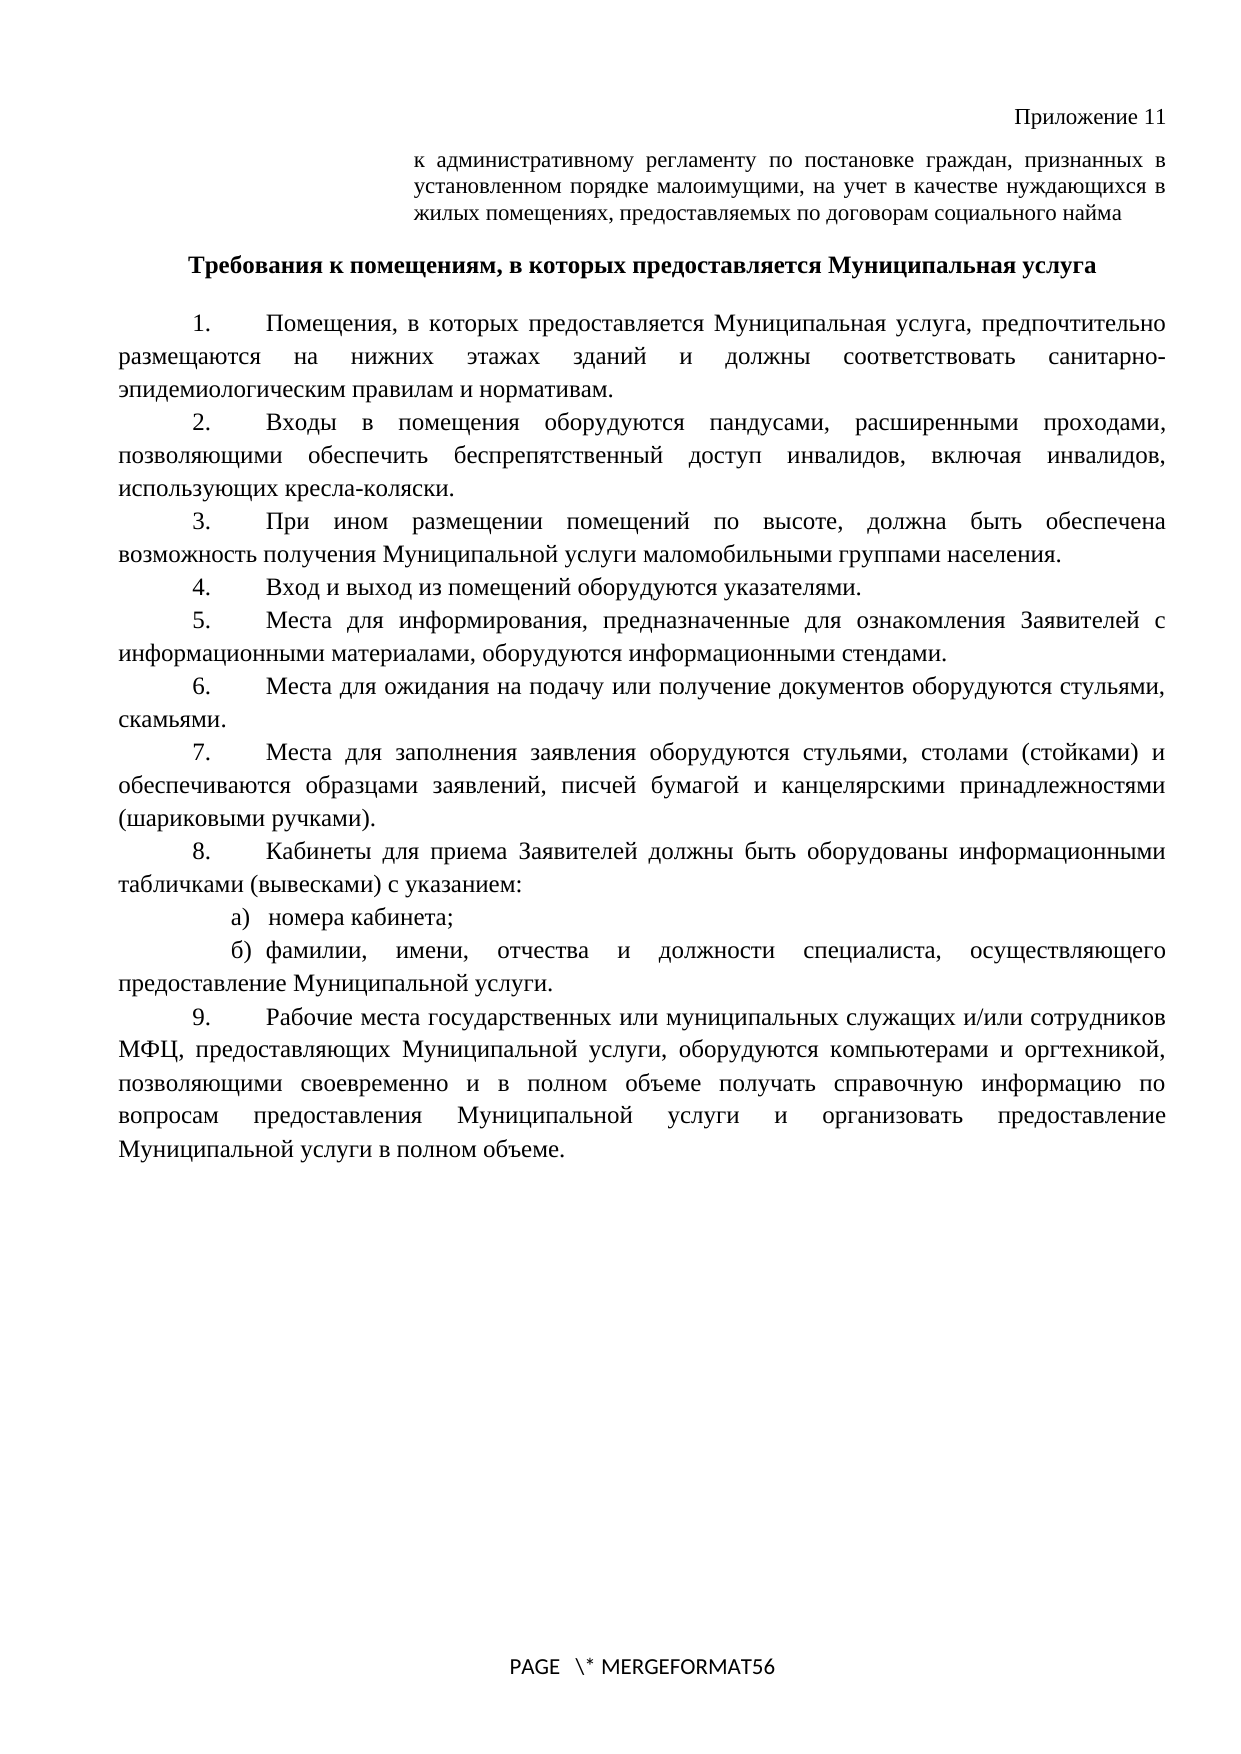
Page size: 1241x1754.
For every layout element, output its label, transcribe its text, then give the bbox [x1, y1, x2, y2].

text Входы в помещения оборудуются пандусами, расширенными проходами, позволяющими обеспечить беспрепятственный доступ инвалидов, включая инвалидов, использующих кресла-коляски. [118, 407, 1167, 502]
text Кабинеты для приема Заявителей должны быть оборудованы информационными табличками (вывесками) с указанием: [118, 836, 1167, 898]
list номера кабинета; [231, 902, 1167, 931]
text Требования к помещениям, в которых предоставляется Муниципальная услуга [118, 250, 1167, 279]
text Приложение 11 [118, 103, 1167, 130]
text Помещения, в которых предоставляется Муниципальная услуга, предпочтительно размещаются на нижних этажах зданий и должны соответствовать санитарно-эпидемиологическим правилам и нормативам. [118, 308, 1167, 403]
text Места для ожидания на подачу или получение документов оборудуются стульями, скамьями. [118, 671, 1167, 733]
text Места для информирования, предназначенные для ознакомления Заявителей с информационными материалами, оборудуются информационными стендами. [118, 605, 1167, 667]
list к административному регламенту по постановке граждан, признанных в установленном порядке малоимущими, на учет в качестве нуждающихся в жилых помещениях, предоставляемых по договорам социального найма [413, 146, 1167, 225]
text Места для заполнения заявления оборудуются стульями, столами (стойками) и обеспечиваются образцами заявлений, писчей бумагой и канцелярскими принадлежностями (шариковыми ручками). [118, 737, 1167, 832]
text Рабочие места государственных или муниципальных служащих и/или сотрудников МФЦ, предоставляющих Муниципальной услуги, оборудуются компьютерами и оргтехникой, позволяющими своевременно и в полном объеме получать справочную информацию по вопросам предоставления Муниципальной услуги и организовать предоставление Муниципальной услуги в полном объеме. [118, 1002, 1167, 1162]
list фамилии, имени, отчества и должности специалиста, осуществляющего предоставление Муниципальной услуги. [118, 936, 1167, 997]
text При ином размещении помещений по высоте, должна быть обеспечена возможность получения Муниципальной услуги маломобильными группами населения. [118, 506, 1167, 568]
text Вход и выход из помещений оборудуются указателями. [118, 572, 1167, 601]
